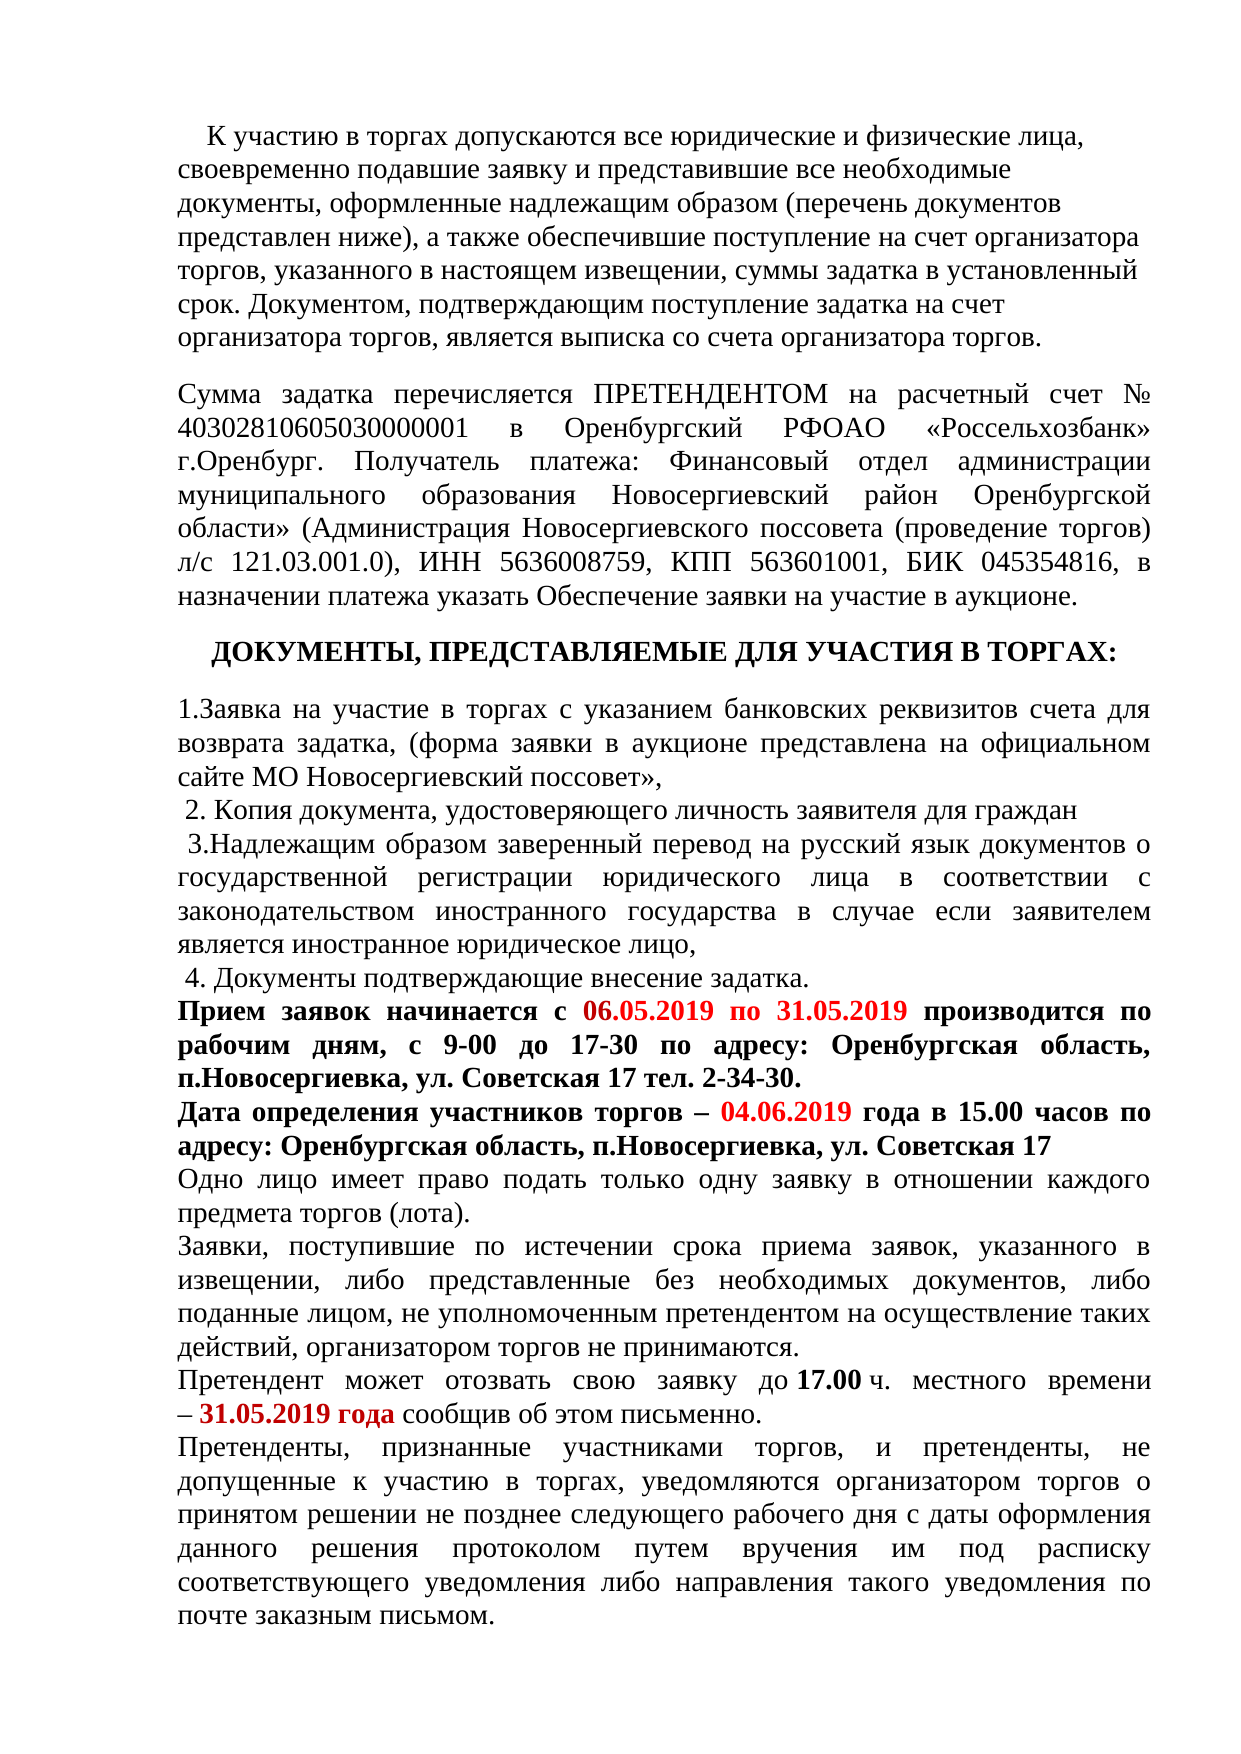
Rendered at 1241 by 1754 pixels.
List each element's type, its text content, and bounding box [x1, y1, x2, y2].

text Сумма задатка перечисляется ПРЕТЕНДЕНТОМ на расчетный счет № 40302810605030000001 в Оренбургский РФОАО «Россельхозбанк» г.Оренбург. Получатель платежа: Финансовый отдел администрации муниципального образования Новосергиевский район Оренбургской области» (Администрация Новосергиевского поссовета (проведение торгов) л/с 121.03.001.0), ИНН 5636008759, КПП 563601001, БИК 045354816, в назначении платежа указать Обеспечение заявки на участие в аукционе. [177, 376, 1152, 611]
text 4. Документы подтверждающие внесение задатка. [177, 960, 1152, 993]
text Дата определения участников торгов – 04.06.2019 года в 15.00 часов по адресу: Оренбургская область, п.Новосергиевка, ул. Советская 17 [177, 1094, 1152, 1161]
text ДОКУМЕНТЫ, ПРЕДСТАВЛЯЕМЫЕ ДЛЯ УЧАСТИЯ В ТОРГАХ: [177, 634, 1152, 668]
text 2. Копия документа, удостоверяющего личность заявителя для граждан [177, 792, 1152, 826]
text Претенденты, признанные участниками торгов, и претенденты, не допущенные к участию в торгах, уведомляются организатором торгов о принятом решении не позднее следующего рабочего дня с даты оформления данного решения протоколом путем вручения им под расписку соответствующего уведомления либо направления такого уведомления по почте заказным письмом. [177, 1429, 1152, 1631]
text 1.Заявка на участие в торгах с указанием банковских реквизитов счета для возврата задатка, (форма заявки в аукционе представлена на официальном сайте МО Новосергиевский поссовет», [177, 692, 1152, 792]
text 3.Надлежащим образом заверенный перевод на русский язык документов о государственной регистрации юридического лица в соответствии с законодательством иностранного государства в случае если заявителем является иностранное юридическое лицо, [177, 826, 1152, 960]
text К участию в торгах допускаются все юридические и физические лица, своевременно подавшие заявку и представившие все необходимые документы, оформленные надлежащим образом (перечень документов представлен ниже), а также обеспечившие поступление на счет организатора торгов, указанного в настоящем извещении, суммы задатка в установленный срок. Документом, подтверждающим поступление задатка на счет организатора торгов, является выписка со счета организатора торгов. [177, 118, 1152, 353]
text Прием заявок начинается с 06.05.2019 по 31.05.2019 производится по рабочим дням, с 9-00 до 17-30 по адресу: Оренбургская область, п.Новосергиевка, ул. Советская 17 тел. 2-34-30. [177, 993, 1152, 1094]
text Одно лицо имеет право подать только одну заявку в отношении каждого предмета торгов (лота). [177, 1161, 1152, 1228]
text Заявки, поступившие по истечении срока приема заявок, указанного в извещении, либо представленные без необходимых документов, либо поданные лицом, не уполномоченным претендентом на осуществление таких действий, организатором торгов не принимаются. [177, 1228, 1152, 1362]
text Претендент может отозвать свою заявку до 17.00 ч. местного времени – 31.05.2019 года сообщив об этом письменно. [177, 1362, 1152, 1429]
